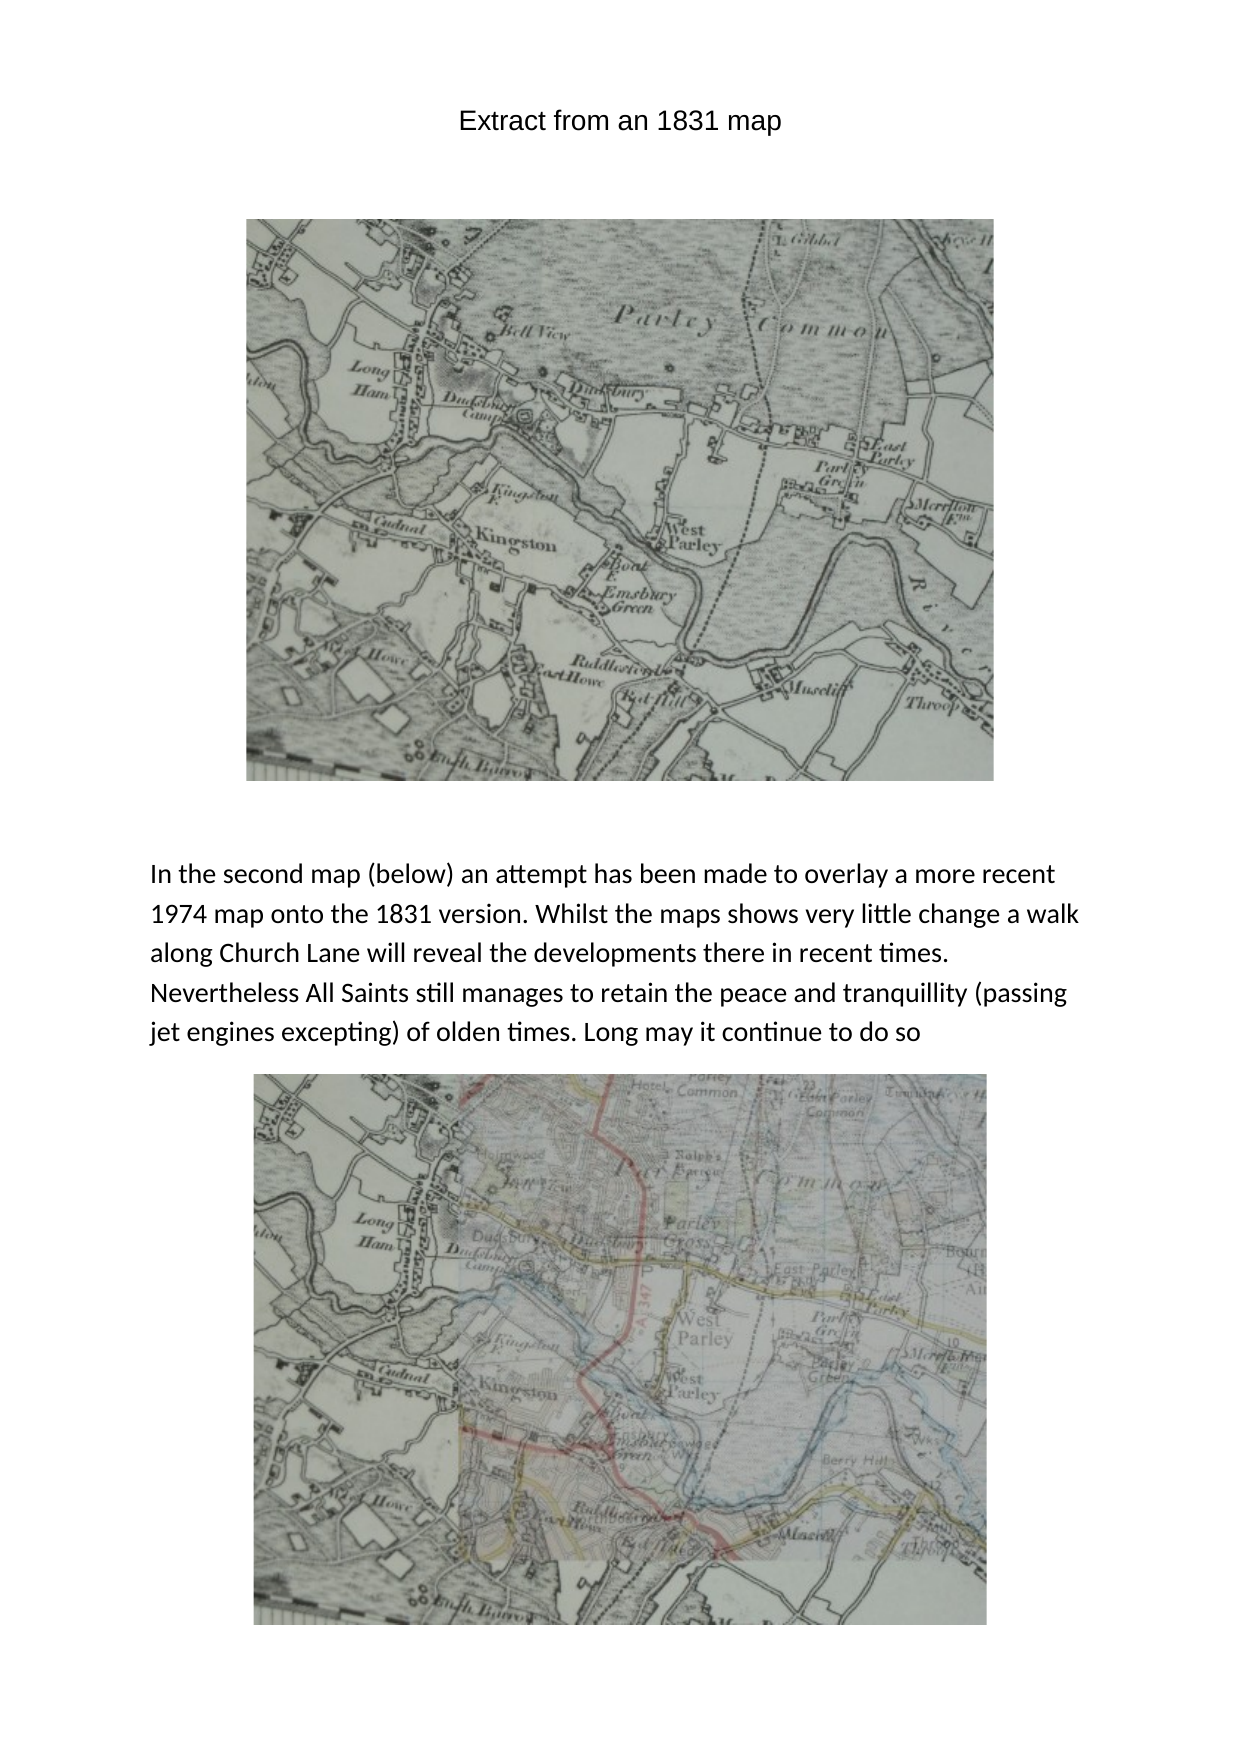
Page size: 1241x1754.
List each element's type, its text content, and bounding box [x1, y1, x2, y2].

text In the second map (below) an attempt has been made to overlay a more recent 1974 map onto the 1831 version. Whilst the maps shows very little change a walk along Church Lane will reveal the developments there in recent times. Nevertheless All Saints still manages to retain the peace and tranquillity (passing jet engines excepting) of olden times. Long may it continue to do so [150, 856, 1090, 1048]
picture [246, 219, 994, 781]
picture [253, 1074, 987, 1625]
text Extract from an 1831 map [150, 103, 1090, 136]
